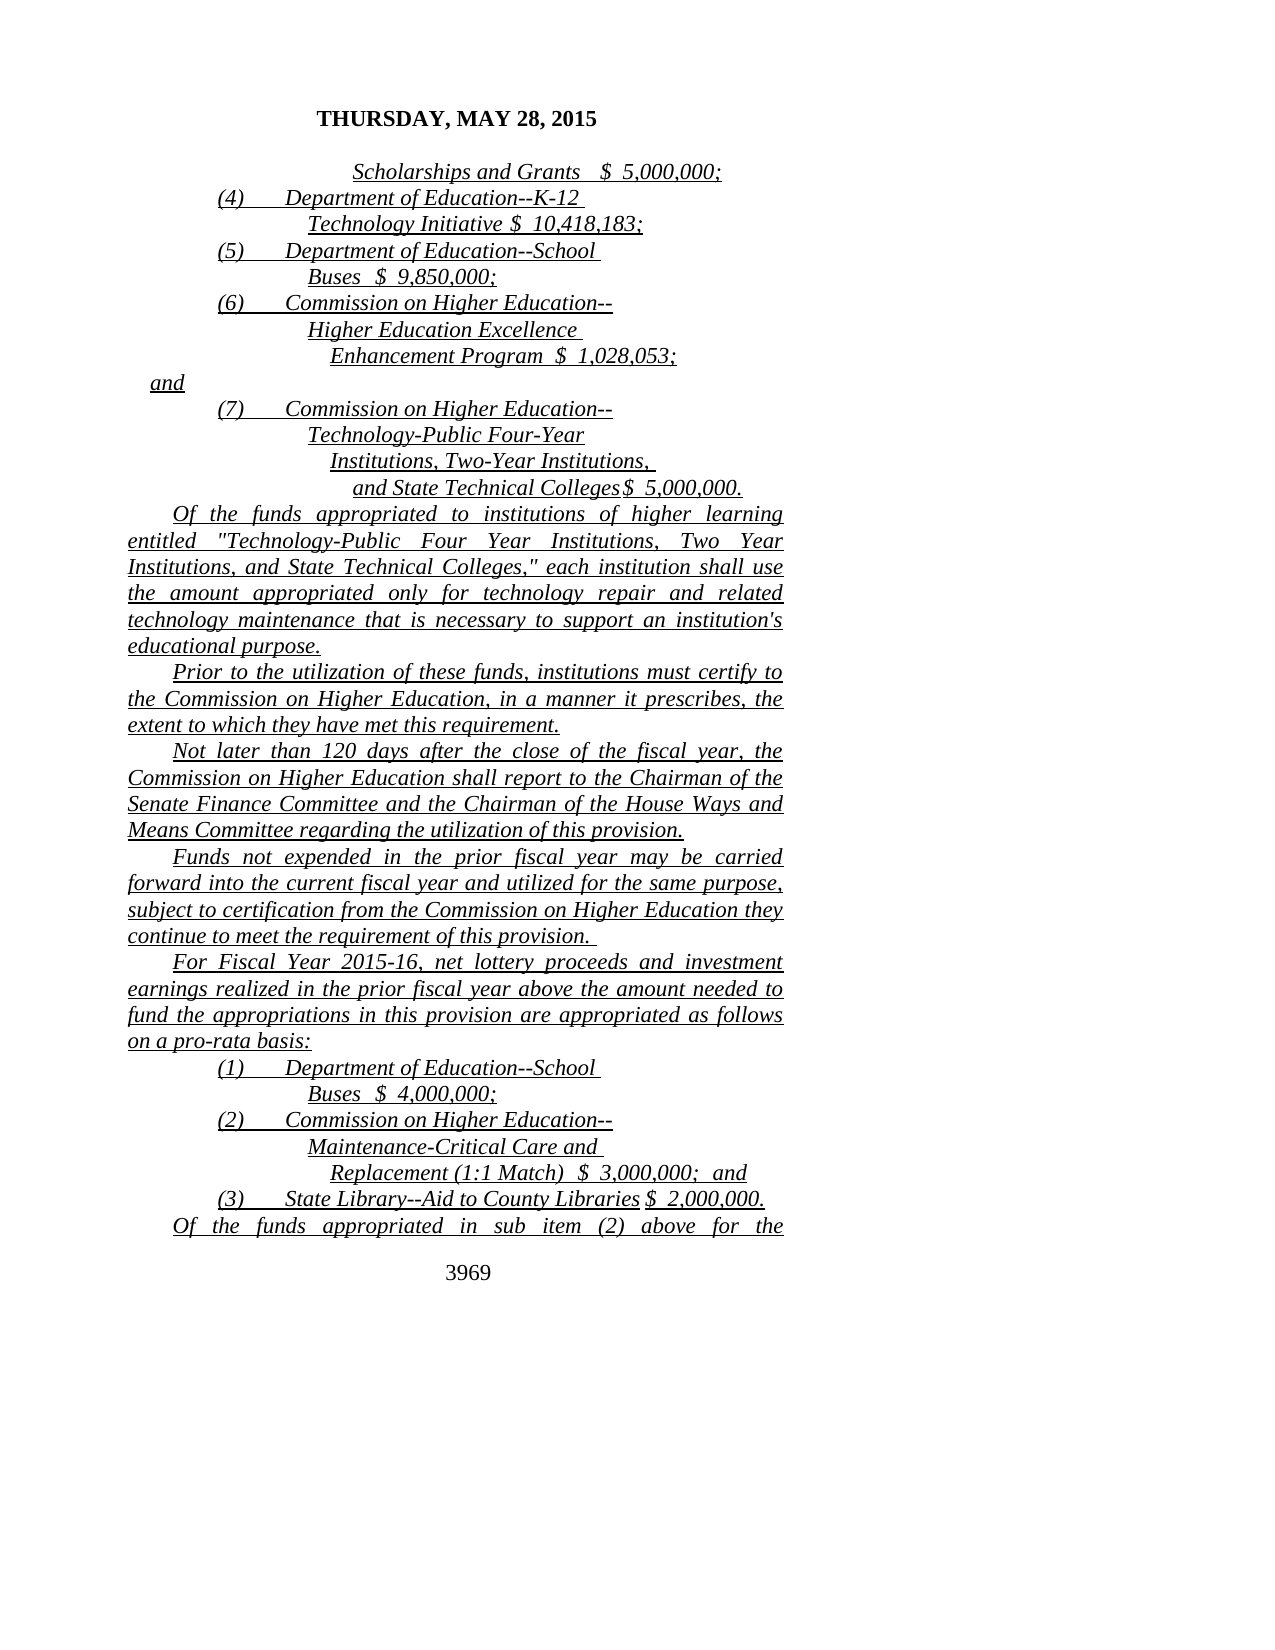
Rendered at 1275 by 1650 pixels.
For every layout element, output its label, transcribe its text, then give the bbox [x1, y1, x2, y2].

text and State Technical Colleges $ 5,000,000. [127, 474, 786, 500]
text Higher Education Excellence [127, 316, 786, 342]
text Enhancement Program $ 1,028,053; [127, 342, 786, 368]
text Not later than 120 days after the close of the fiscal year, the Commission on Higher Education shall report to the Chairman of the Senate Finance Committee and the Chairman of the House Ways and Means Committee regarding the utilization of this provision. [127, 737, 786, 843]
text and [127, 368, 786, 395]
text Prior to the utilization of these funds, institutions must certify to the Commission on Higher Education, in a manner it prescribes, the extent to which they have met this requirement. [127, 658, 786, 737]
text For Fiscal Year 2015-16, net lottery proceeds and investment earnings realized in the prior fiscal year above the amount needed to fund the appropriations in this provision are appropriated as follows on a pro-rata basis: [127, 948, 786, 1054]
text (4) Department of Education--K-12 [127, 184, 786, 210]
text Technology-Public Four-Year [127, 421, 786, 448]
text (2) Commission on Higher Education-- [127, 1106, 786, 1133]
text (1) Department of Education--School [127, 1054, 786, 1080]
text Institutions, Two-Year Institutions, [127, 448, 786, 474]
text (7) Commission on Higher Education-- [127, 395, 786, 421]
text (6) Commission on Higher Education-- [127, 289, 786, 316]
text Scholarships and Grants $ 5,000,000; [127, 158, 786, 184]
text Buses $ 9,850,000; [127, 263, 786, 289]
text Replacement (1:1 Match) $ 3,000,000; and [127, 1159, 786, 1186]
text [127, 1212, 786, 1238]
text (5) Department of Education--School [127, 237, 786, 263]
text Buses $ 4,000,000; [127, 1080, 786, 1106]
text (3) State Library--Aid to County Libraries $ 2,000,000. [127, 1186, 786, 1212]
text Of the funds appropriated to institutions of higher learning entitled "Technology-Public Four Year Institutions, Two Year Institutions, and State Technical Colleges," each institution shall use the amount appropriated only for technology repair and related technology maintenance that is necessary to support an institution's educational purpose. [127, 500, 786, 658]
text Funds not expended in the prior fiscal year may be carried forward into the current fiscal year and utilized for the same purpose, subject to certification from the Commission on Higher Education they continue to meet the requirement of this provision. [127, 843, 786, 948]
text Technology Initiative $ 10,418,183; [127, 210, 786, 237]
text Maintenance-Critical Care and [127, 1133, 786, 1159]
